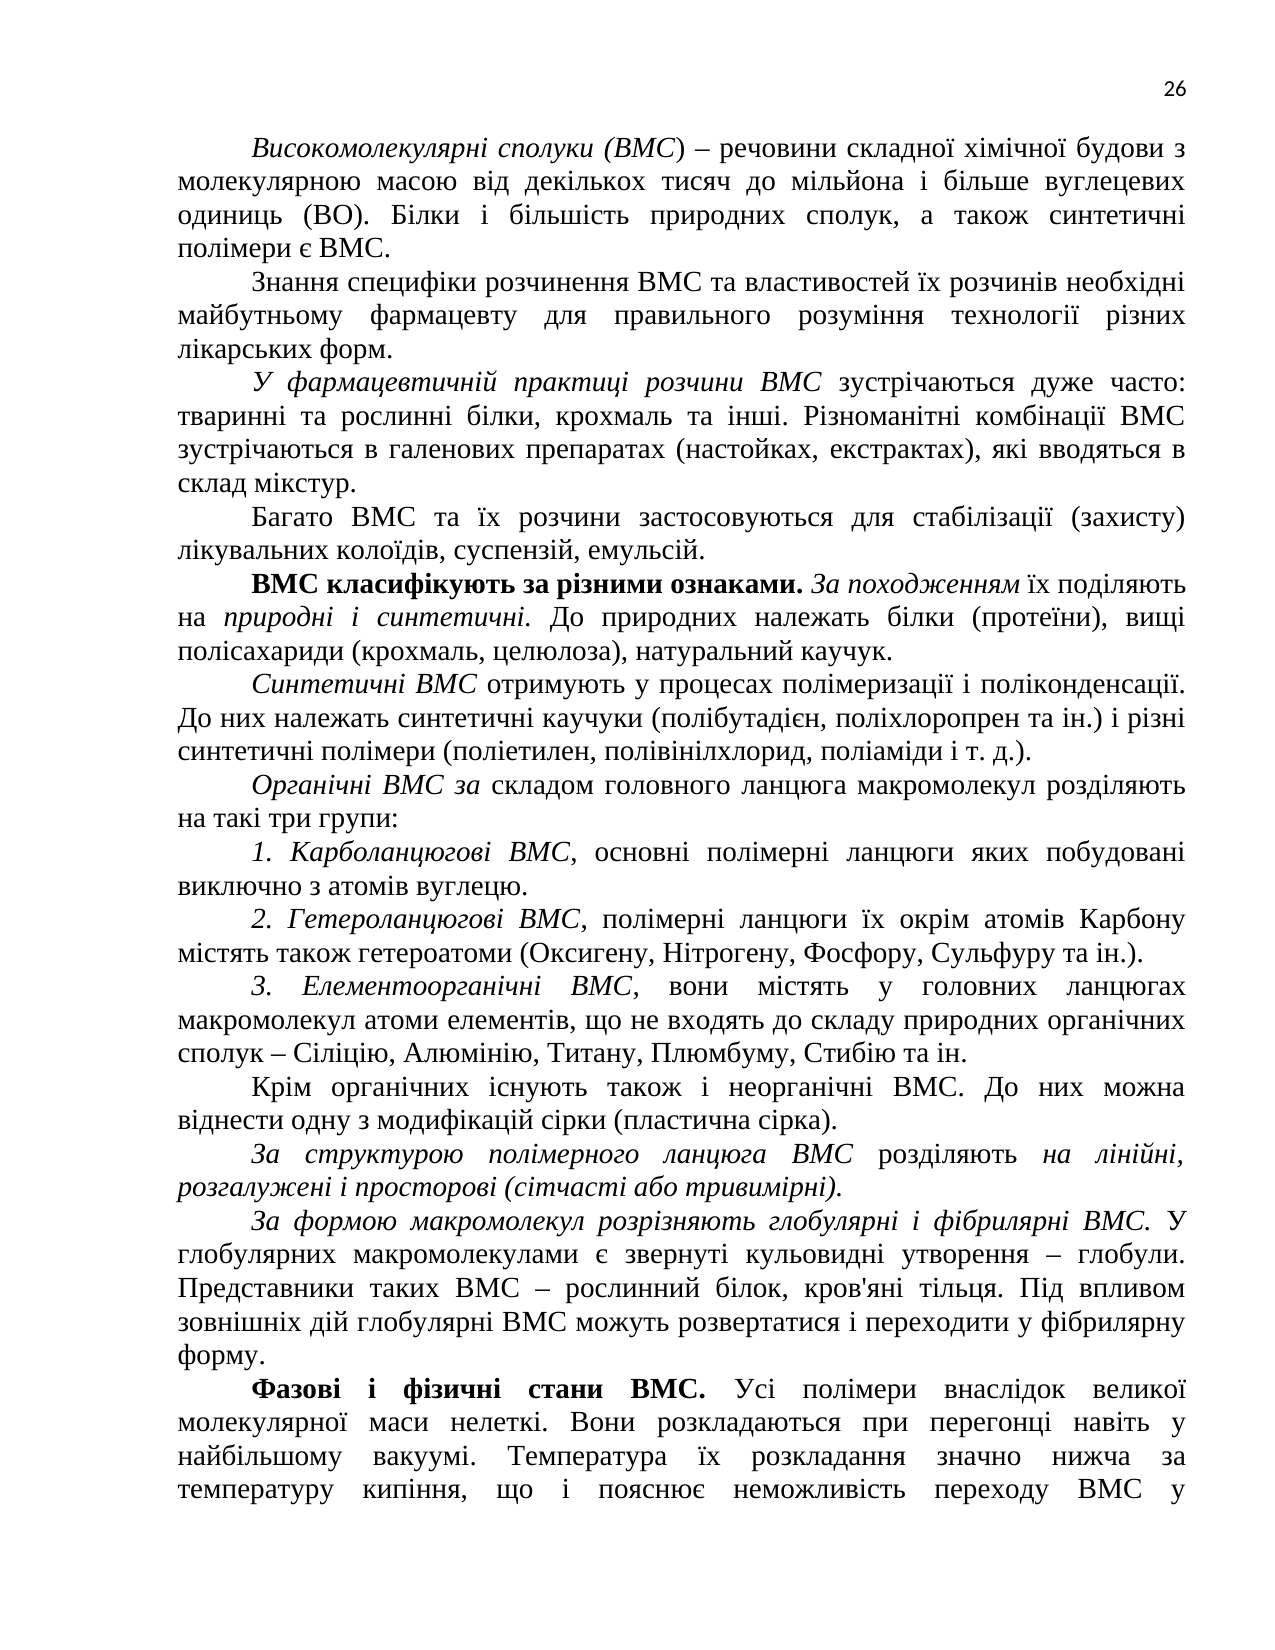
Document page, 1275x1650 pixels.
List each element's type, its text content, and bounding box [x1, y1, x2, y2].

text Синтетичні BMС отримують у процесах полімеризації і поліконденсації. До них належать синтетичні каучуки (полібутадієн, поліхлоропрен та ін.) і різні синтетичні полімери (поліетилен, полівінілхлорид, поліаміди і т. д.). [177, 666, 1186, 767]
text Високомолекулярні сполуки (ВМС) – речовини складної хімічної будови з молекулярною масою від декількох тисяч до мільйона і більше вуглецевих одиниць (ВО). Білки і більшість природних сполук, а також синтетичні полімери є ВМС. [177, 130, 1186, 264]
text Крім органічних існують також і неорганічні BMС. До них можна віднести одну з модифікацій сірки (пластична сірка). [177, 1069, 1186, 1136]
text За формою макромолекул розрізняють глобулярні і фібрилярні BMС. У глобулярних макромолекулами є звернуті кульовидні утворення – глобули. Представники таких BMС – рослинний білок, кров'яні тільця. Під впливом зовнішніх дій глобулярні BMС можуть розвертатися і переходити у фібрилярну форму. [177, 1203, 1186, 1371]
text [177, 1371, 1186, 1505]
text У фармацевтичній практиці розчини ВМС зустрічаються дуже часто: тваринні та рослинні білки, крохмаль та інші. Різноманітні комбінації ВМС зустрічаються в галенових препаратах (настойках, екстрактах), які вводяться в склад мікстур. [177, 364, 1186, 499]
text BMС класифікують за різними ознаками. За походженням їх поділяють на природні і синтетичні. До природних належать білки (протеїни), вищі полісахариди (крохмаль, целюлоза), натуральний каучук. [177, 566, 1186, 666]
text Органічні BMС за складом головного ланцюга макромолекул розділяють на такі три групи: [177, 767, 1186, 834]
text 3. Елементоорганічні BMС, вони містять у головних ланцюгах макромолекул атоми елементів, що не входять до складу природних органічних сполук – Сіліцію, Алюмінію, Титану, Плюмбуму, Стибію та ін. [177, 968, 1186, 1069]
text 1. Карболанцюгові BMС, основні полімерні ланцюги яких побудовані виключно з атомів вуглецю. [177, 834, 1186, 901]
text Багато ВМС та їх розчини застосовуються для стабілізації (захисту) лікувальних колоїдів, суспензій, емульсій. [177, 499, 1186, 566]
text 2. Гетероланцюгові BMС, полімерні ланцюги їх окрім атомів Карбону містять також гетероатоми (Оксигену, Нітрогену, Фосфору, Сульфуру та ін.). [177, 901, 1186, 968]
text Знання специфіки розчинення ВМС та властивостей їх розчинів необхідні майбутньому фармацевту для правильного розуміння технології різних лікарських форм. [177, 264, 1186, 364]
text За структурою полімерного ланцюга BMС розділяють на лінійні, розгалужені і просторові (сітчасті або тривимірні). [177, 1136, 1186, 1203]
